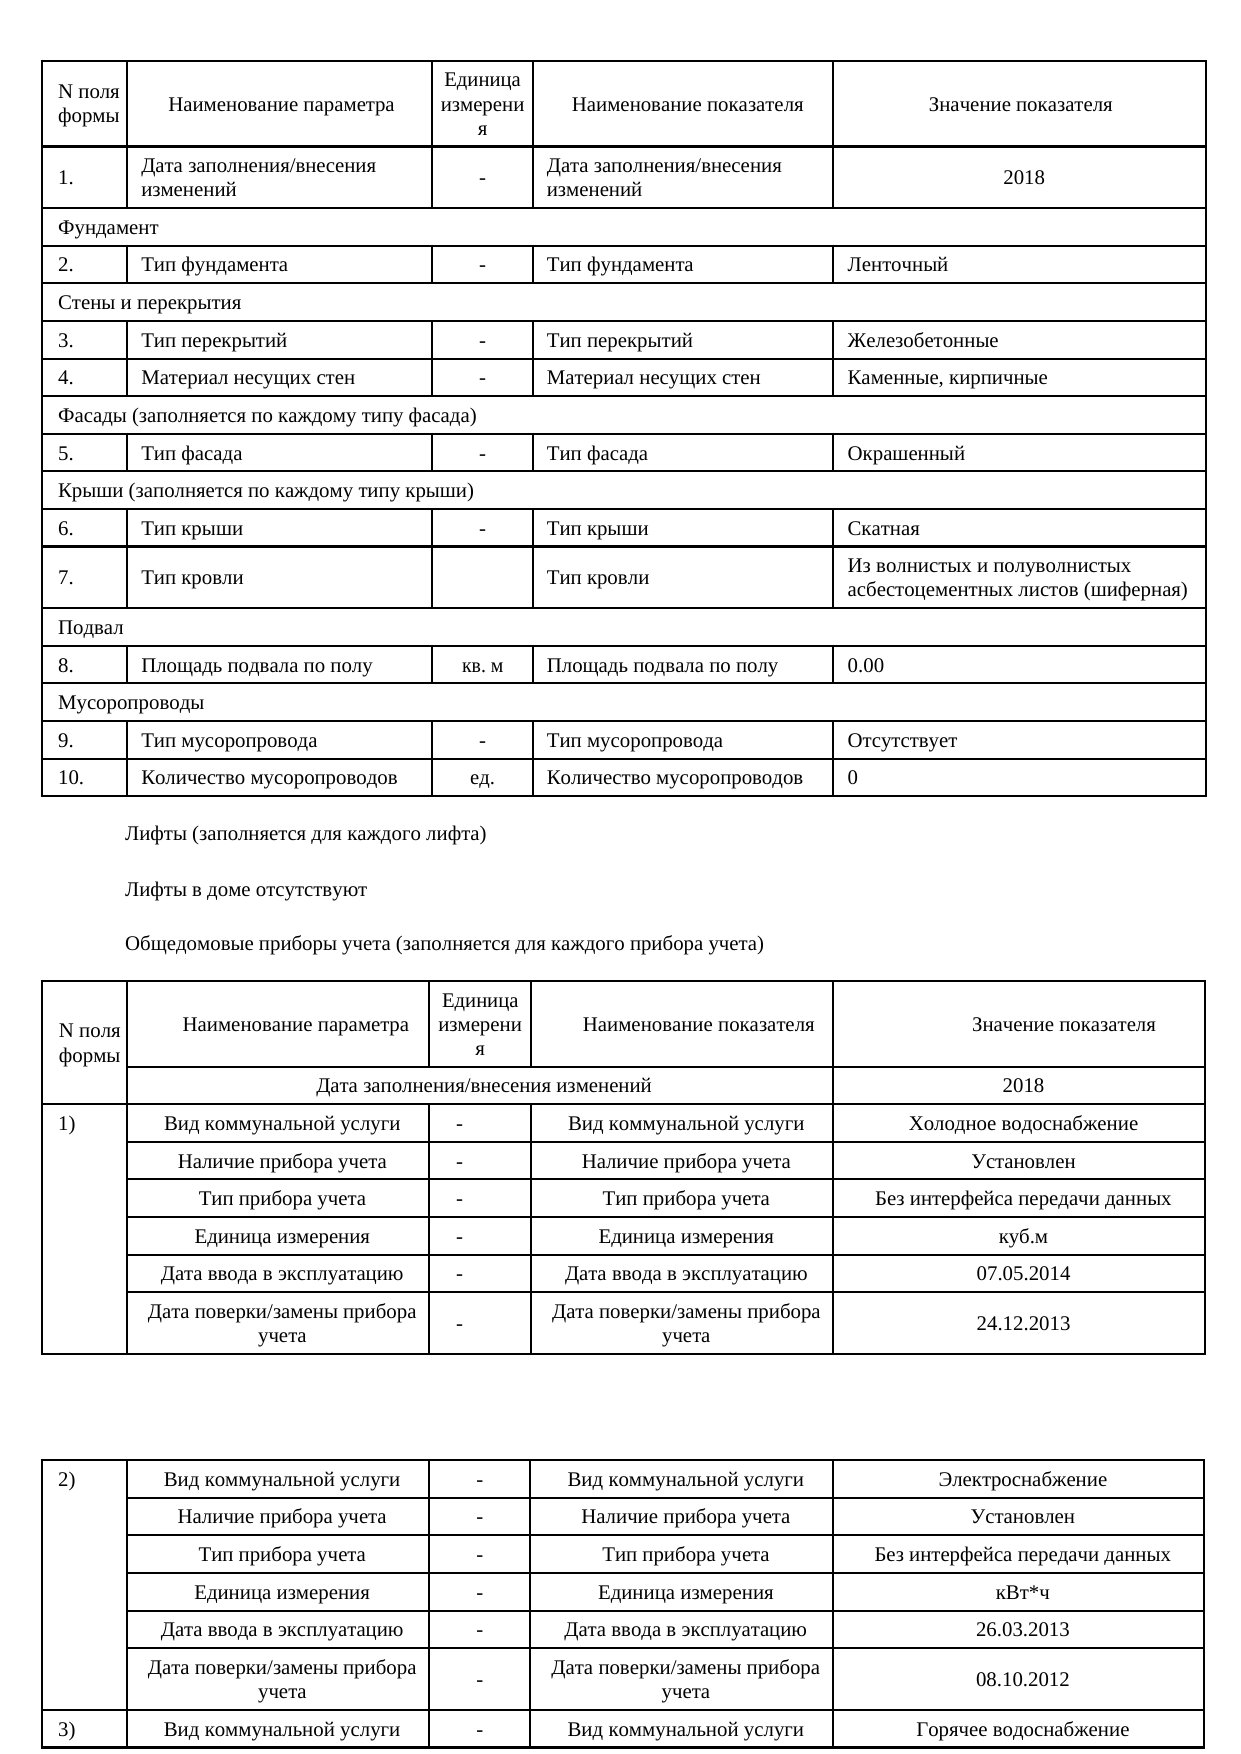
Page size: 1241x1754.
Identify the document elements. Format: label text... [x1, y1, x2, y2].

table_cell Каменные, кирпичные [834, 360, 1205, 395]
table_cell Установлен [834, 1499, 1203, 1534]
table_cell Наличие прибора учета [531, 1499, 832, 1534]
table_cell Тип кровли [128, 548, 431, 607]
table_cell Дата ввода в эксплуатацию [532, 1256, 832, 1291]
table_cell Скатная [834, 510, 1205, 545]
table_cell - [430, 1105, 530, 1141]
table_cell Тип перекрытий [128, 322, 431, 357]
table_cell Тип кровли [534, 548, 832, 607]
table_header Наименование показателя [532, 982, 832, 1066]
table_cell [433, 548, 532, 607]
table_cell Тип крыши [128, 510, 431, 545]
table_cell Тип фундамента [534, 247, 832, 282]
table_cell - [433, 722, 532, 757]
table_cell 24.12.2013 [834, 1293, 1204, 1353]
table_cell Количество мусоропроводов [128, 760, 431, 795]
table_cell Установлен [834, 1143, 1204, 1178]
table_cell Железобетонные [834, 322, 1205, 357]
table_cell 3) [43, 1711, 126, 1746]
table_cell Вид коммунальной услуги [128, 1105, 428, 1141]
table_cell 0 [834, 760, 1205, 795]
table_cell Дата поверки/замены прибора учета [532, 1293, 832, 1353]
table_cell Вид коммунальной услуги [532, 1105, 832, 1141]
text Лифты в доме отсутствуют [125, 877, 1205, 901]
table_cell Площадь подвала по полу [534, 647, 832, 682]
table_cell Тип крыши [534, 510, 832, 545]
table_cell Из волнистых и полуволнистых асбестоцементных листов (шиферная) [834, 548, 1205, 607]
table_cell 1. [43, 148, 126, 207]
table_cell Тип прибора учета [128, 1180, 428, 1216]
table_cell Значение показателя [834, 62, 1205, 145]
table_cell - [433, 360, 532, 395]
table_cell 8. [43, 647, 126, 682]
table_cell Без интерфейса передачи данных [834, 1180, 1204, 1216]
text Общедомовые приборы учета (заполняется для каждого прибора учета) [125, 931, 1205, 955]
table_cell - [430, 1218, 530, 1253]
table_cell Тип прибора учета [128, 1536, 428, 1572]
table_cell 10. [43, 760, 126, 795]
table_cell Тип прибора учета [531, 1536, 832, 1572]
table_cell Окрашенный [834, 435, 1205, 470]
table_cell Количество мусоропроводов [534, 760, 832, 795]
table_header Единица измерения [430, 982, 530, 1066]
table_cell 2018 [834, 148, 1205, 207]
table_cell Тип мусоропровода [534, 722, 832, 757]
table_cell - [430, 1649, 529, 1709]
table_cell Дата поверки/замены прибора учета [128, 1293, 428, 1353]
table_cell кВт*ч [834, 1574, 1203, 1609]
table_header Электроснабжение [834, 1461, 1203, 1497]
table_cell Без интерфейса передачи данных [834, 1536, 1203, 1572]
table_cell Наличие прибора учета [532, 1143, 832, 1178]
table_cell Единица измерения [531, 1574, 832, 1609]
table_cell Дата заполнения/внесения изменений [534, 148, 832, 207]
table_cell 4. [43, 360, 126, 395]
table_cell - [430, 1499, 529, 1534]
table_cell 5. [43, 435, 126, 470]
table_cell Тип прибора учета [532, 1180, 832, 1216]
table_cell - [433, 247, 532, 282]
table_cell ед. [433, 760, 532, 795]
table_cell Единица измерения [433, 62, 532, 145]
table_header Вид коммунальной услуги [128, 1461, 428, 1497]
table_cell - [433, 435, 532, 470]
table_cell Фасады (заполняется по каждому типу фасада) [43, 397, 1205, 433]
table_cell 6. [43, 510, 126, 545]
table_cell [531, 1711, 832, 1746]
table_cell Единица измерения [128, 1574, 428, 1609]
table_header Вид коммунальной услуги [531, 1461, 832, 1497]
table_header - [430, 1461, 529, 1497]
table_cell - [433, 510, 532, 545]
table_cell Ленточный [834, 247, 1205, 282]
table_cell Тип фасада [534, 435, 832, 470]
table_cell Тип мусоропровода [128, 722, 431, 757]
table_cell - [430, 1711, 529, 1746]
table_cell 2. [43, 247, 126, 282]
table_cell Мусоропроводы [43, 684, 1205, 720]
table_cell Тип фасада [128, 435, 431, 470]
table_cell Дата заполнения/внесения изменений [128, 148, 431, 207]
table_cell Тип перекрытий [534, 322, 832, 357]
table_cell кв. м [433, 647, 532, 682]
table_cell куб.м [834, 1218, 1204, 1253]
table_cell 7. [43, 548, 126, 607]
table_cell 07.05.2014 [834, 1256, 1204, 1291]
table_cell 9. [43, 722, 126, 757]
table_cell Стены и перекрытия [43, 284, 1205, 320]
table_cell Крыши (заполняется по каждому типу крыши) [43, 472, 1205, 508]
table_cell 26.03.2013 [834, 1612, 1203, 1647]
table_cell Холодное водоснабжение [834, 1105, 1204, 1141]
table_header 2) [43, 1461, 126, 1709]
table_cell Дата поверки/замены прибора учета [531, 1649, 832, 1709]
table_cell - [430, 1536, 529, 1572]
table_cell - [433, 148, 532, 207]
table_cell Материал несущих стен [128, 360, 431, 395]
table_cell Единица измерения [532, 1218, 832, 1253]
table_cell - [430, 1574, 529, 1609]
table_cell Наименование показателя [534, 62, 832, 145]
table_cell Дата поверки/замены прибора учета [128, 1649, 428, 1709]
table_cell - [430, 1180, 530, 1216]
table_cell - [430, 1612, 529, 1647]
table_cell 2018 [834, 1068, 1204, 1103]
table_cell Единица измерения [128, 1218, 428, 1253]
table_cell 3. [43, 322, 126, 357]
table_cell Тип фундамента [128, 247, 431, 282]
table_cell - [430, 1293, 530, 1353]
table_cell Отсутствует [834, 722, 1205, 757]
table_cell Наименование параметра [128, 62, 431, 145]
text Лифты (заполняется для каждого лифта) [125, 821, 1205, 845]
table_cell Горячее водоснабжение [834, 1711, 1203, 1746]
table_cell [128, 1711, 428, 1746]
table_cell Дата заполнения/внесения изменений [128, 1068, 832, 1103]
table_cell Фундамент [43, 209, 1205, 244]
table_cell N поля формы [43, 62, 126, 145]
table_cell Дата ввода в эксплуатацию [128, 1612, 428, 1647]
table_cell Наличие прибора учета [128, 1143, 428, 1178]
table_cell Дата ввода в эксплуатацию [128, 1256, 428, 1291]
table_cell Площадь подвала по полу [128, 647, 431, 682]
table_cell 1) [43, 1105, 126, 1353]
table_cell Материал несущих стен [534, 360, 832, 395]
table_header N поля формы [43, 982, 126, 1103]
table_cell Подвал [43, 609, 1205, 645]
table_cell 0.00 [834, 647, 1205, 682]
table_cell - [433, 322, 532, 357]
table_cell - [430, 1143, 530, 1178]
table_header Наименование параметра [128, 982, 428, 1066]
table_cell Дата ввода в эксплуатацию [531, 1612, 832, 1647]
table_cell Наличие прибора учета [128, 1499, 428, 1534]
table_cell 08.10.2012 [834, 1649, 1203, 1709]
table_header Значение показателя [834, 982, 1204, 1066]
table_cell - [430, 1256, 530, 1291]
